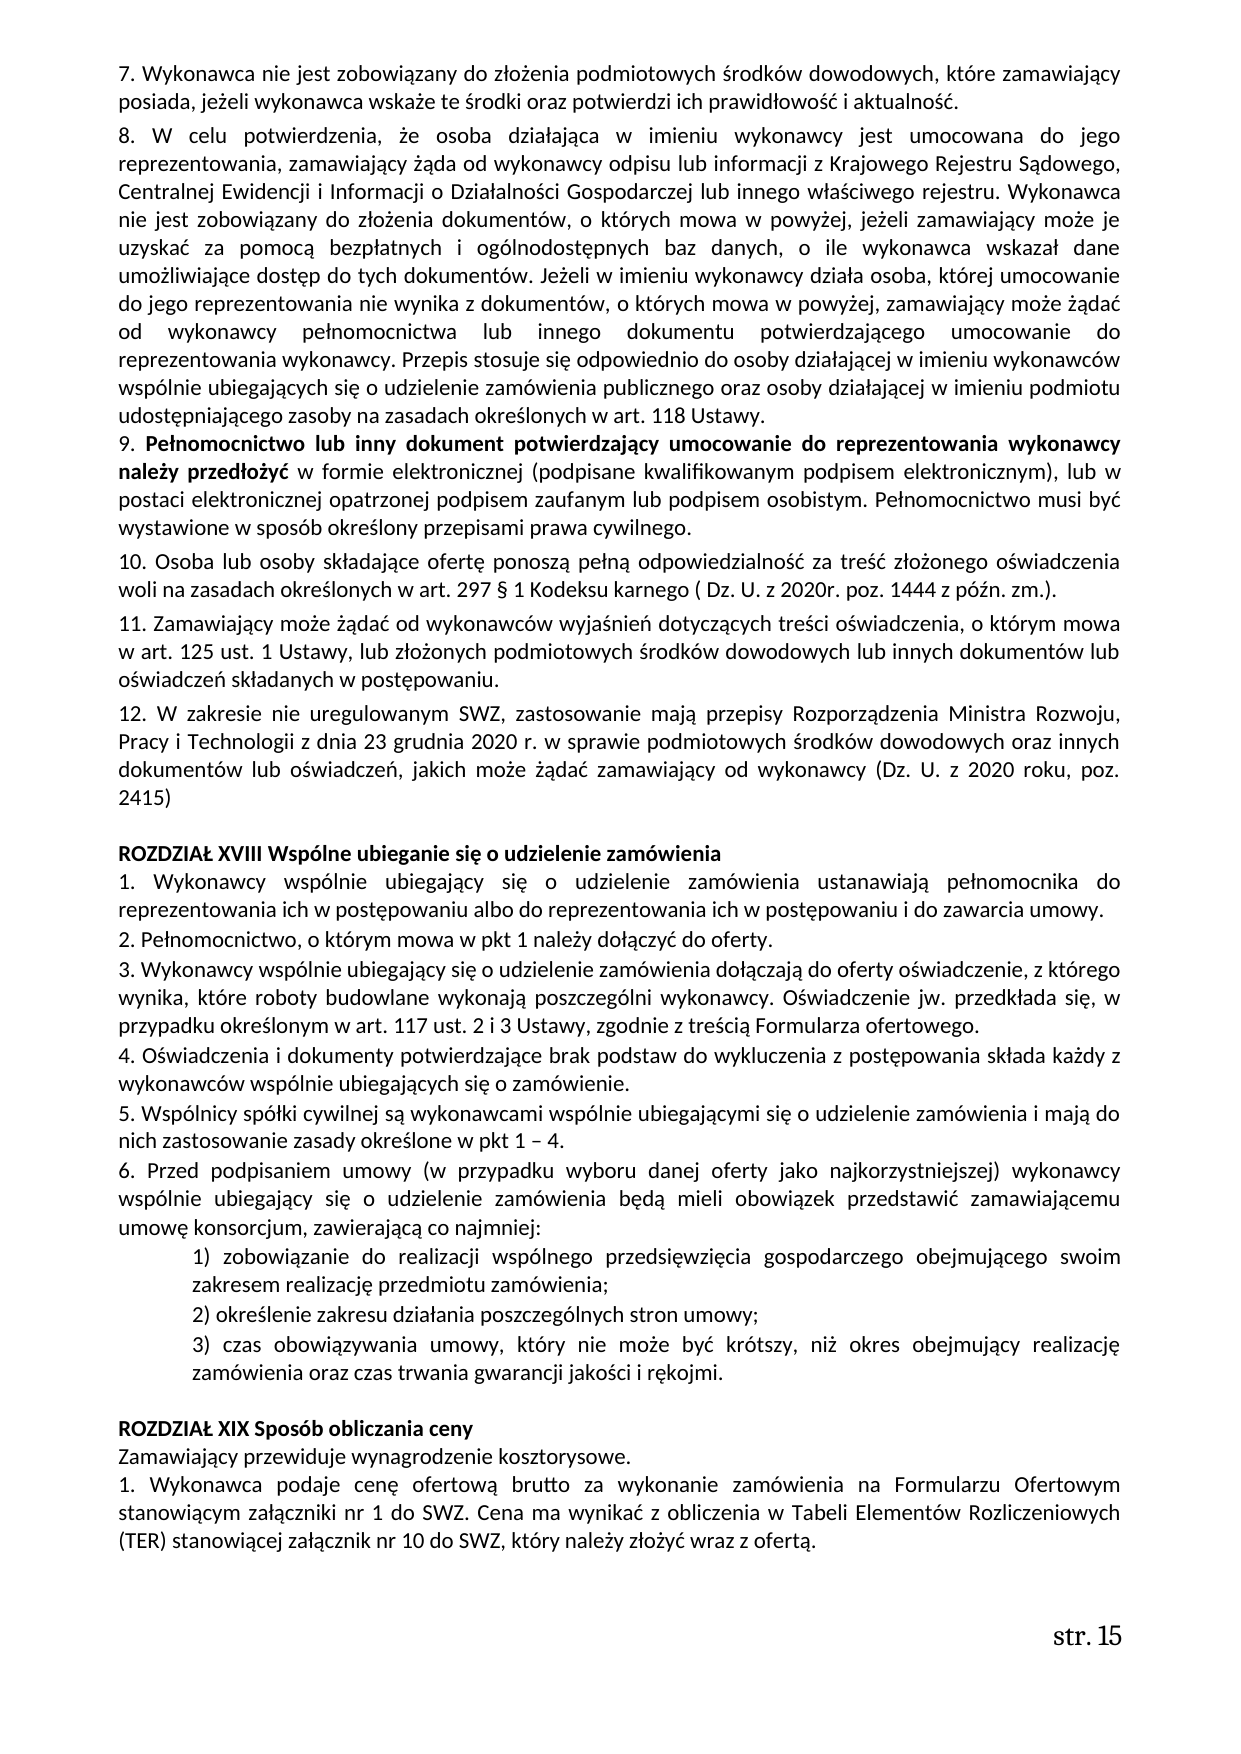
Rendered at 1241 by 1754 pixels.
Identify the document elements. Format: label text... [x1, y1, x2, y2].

text Zamawiający przewiduje wynagrodzenie kosztorysowe. [118, 1442, 1122, 1470]
text 4. Oświadczenia i dokumenty potwierdzające brak podstaw do wykluczenia z postępowania składa każdy z wykonawców wspólnie ubiegających się o zamówienie. [118, 1041, 1122, 1097]
text 10. Osoba lub osoby składające ofertę ponoszą pełną odpowiedzialność za treść złożonego oświadczenia woli na zasadach określonych w art. 297 § 1 Kodeksu karnego ( Dz. U. z 2020r. poz. 1444 z późn. zm.). [118, 547, 1122, 603]
text 1) zobowiązanie do realizacji wspólnego przedsięwzięcia gospodarczego obejmującego swoim zakresem realizację przedmiotu zamówienia; [192, 1242, 1122, 1298]
text 1. Wykonawca podaje cenę ofertową brutto za wykonanie zamówienia na Formularzu Ofertowym stanowiącym załączniki nr 1 do SWZ. Cena ma wynikać z obliczenia w Tabeli Elementów Rozliczeniowych (TER) stanowiącej załącznik nr 10 do SWZ, który należy złożyć wraz z ofertą. [118, 1470, 1122, 1554]
text 2. Pełnomocnictwo, o którym mowa w pkt 1 należy dołączyć do oferty. [118, 925, 1122, 953]
text 11. Zamawiający może żądać od wykonawców wyjaśnień dotyczących treści oświadczenia, o którym mowa w art. 125 ust. 1 Ustawy, lub złożonych podmiotowych środków dowodowych lub innych dokumentów lub oświadczeń składanych w postępowaniu. [118, 609, 1122, 693]
text ROZDZIAŁ XIX Sposób obliczania ceny [118, 1414, 1122, 1442]
text 9. Pełnomocnictwo lub inny dokument potwierdzający umocowanie do reprezentowania wykonawcy należy przedłożyć w formie elektronicznej (podpisane kwalifikowanym podpisem elektronicznym), lub w postaci elektronicznej opatrzonej podpisem zaufanym lub podpisem osobistym. Pełnomocnictwo musi być wystawione w sposób określony przepisami prawa cywilnego. [118, 429, 1122, 541]
text 1. Wykonawcy wspólnie ubiegający się o udzielenie zamówienia ustanawiają pełnomocnika do reprezentowania ich w postępowaniu albo do reprezentowania ich w postępowaniu i do zawarcia umowy. [118, 867, 1122, 923]
text 12. W zakresie nie uregulowanym SWZ, zastosowanie mają przepisy Rozporządzenia Ministra Rozwoju, Pracy i Technologii z dnia 23 grudnia 2020 r. w sprawie podmiotowych środków dowodowych oraz innych dokumentów lub oświadczeń, jakich może żądać zamawiający od wykonawcy (Dz. U. z 2020 roku, poz. 2415) [118, 699, 1122, 811]
text 3. Wykonawcy wspólnie ubiegający się o udzielenie zamówienia dołączają do oferty oświadczenie, z którego wynika, które roboty budowlane wykonają poszczególni wykonawcy. Oświadczenie jw. przedkłada się, w przypadku określonym w art. 117 ust. 2 i 3 Ustawy, zgodnie z treścią Formularza ofertowego. [118, 955, 1122, 1039]
text 8. W celu potwierdzenia, że osoba działająca w imieniu wykonawcy jest umocowana do jego reprezentowania, zamawiający żąda od wykonawcy odpisu lub informacji z Krajowego Rejestru Sądowego, Centralnej Ewidencji i Informacji o Działalności Gospodarczej lub innego właściwego rejestru. Wykonawca nie jest zobowiązany do złożenia dokumentów, o których mowa w powyżej, jeżeli zamawiający może je uzyskać za pomocą bezpłatnych i ogólnodostępnych baz danych, o ile wykonawca wskazał dane umożliwiające dostęp do tych dokumentów. Jeżeli w imieniu wykonawcy działa osoba, której umocowanie do jego reprezentowania nie wynika z dokumentów, o których mowa w powyżej, zamawiający może żądać od wykonawcy pełnomocnictwa lub innego dokumentu potwierdzającego umocowanie do reprezentowania wykonawcy. Przepis stosuje się odpowiednio do osoby działającej w imieniu wykonawców wspólnie ubiegających się o udzielenie zamówienia publicznego oraz osoby działającej w imieniu podmiotu udostępniającego zasoby na zasadach określonych w art. 118 Ustawy. [118, 121, 1122, 429]
text 5. Wspólnicy spółki cywilnej są wykonawcami wspólnie ubiegającymi się o udzielenie zamówienia i mają do nich zastosowanie zasady określone w pkt 1 – 4. [118, 1099, 1122, 1155]
text 2) określenie zakresu działania poszczególnych stron umowy; [118, 1300, 1122, 1328]
text 6. Przed podpisaniem umowy (w przypadku wyboru danej oferty jako najkorzystniejszej) wykonawcy wspólnie ubiegający się o udzielenie zamówienia będą mieli obowiązek przedstawić zamawiającemu umowę konsorcjum, zawierającą co najmniej: [118, 1157, 1122, 1241]
text 3) czas obowiązywania umowy, który nie może być krótszy, niż okres obejmujący realizację zamówienia oraz czas trwania gwarancji jakości i rękojmi. [192, 1330, 1122, 1386]
text ROZDZIAŁ XVIII Wspólne ubieganie się o udzielenie zamówienia [118, 839, 1122, 867]
text 7. Wykonawca nie jest zobowiązany do złożenia podmiotowych środków dowodowych, które zamawiający posiada, jeżeli wykonawca wskaże te środki oraz potwierdzi ich prawidłowość i aktualność. [118, 59, 1122, 115]
